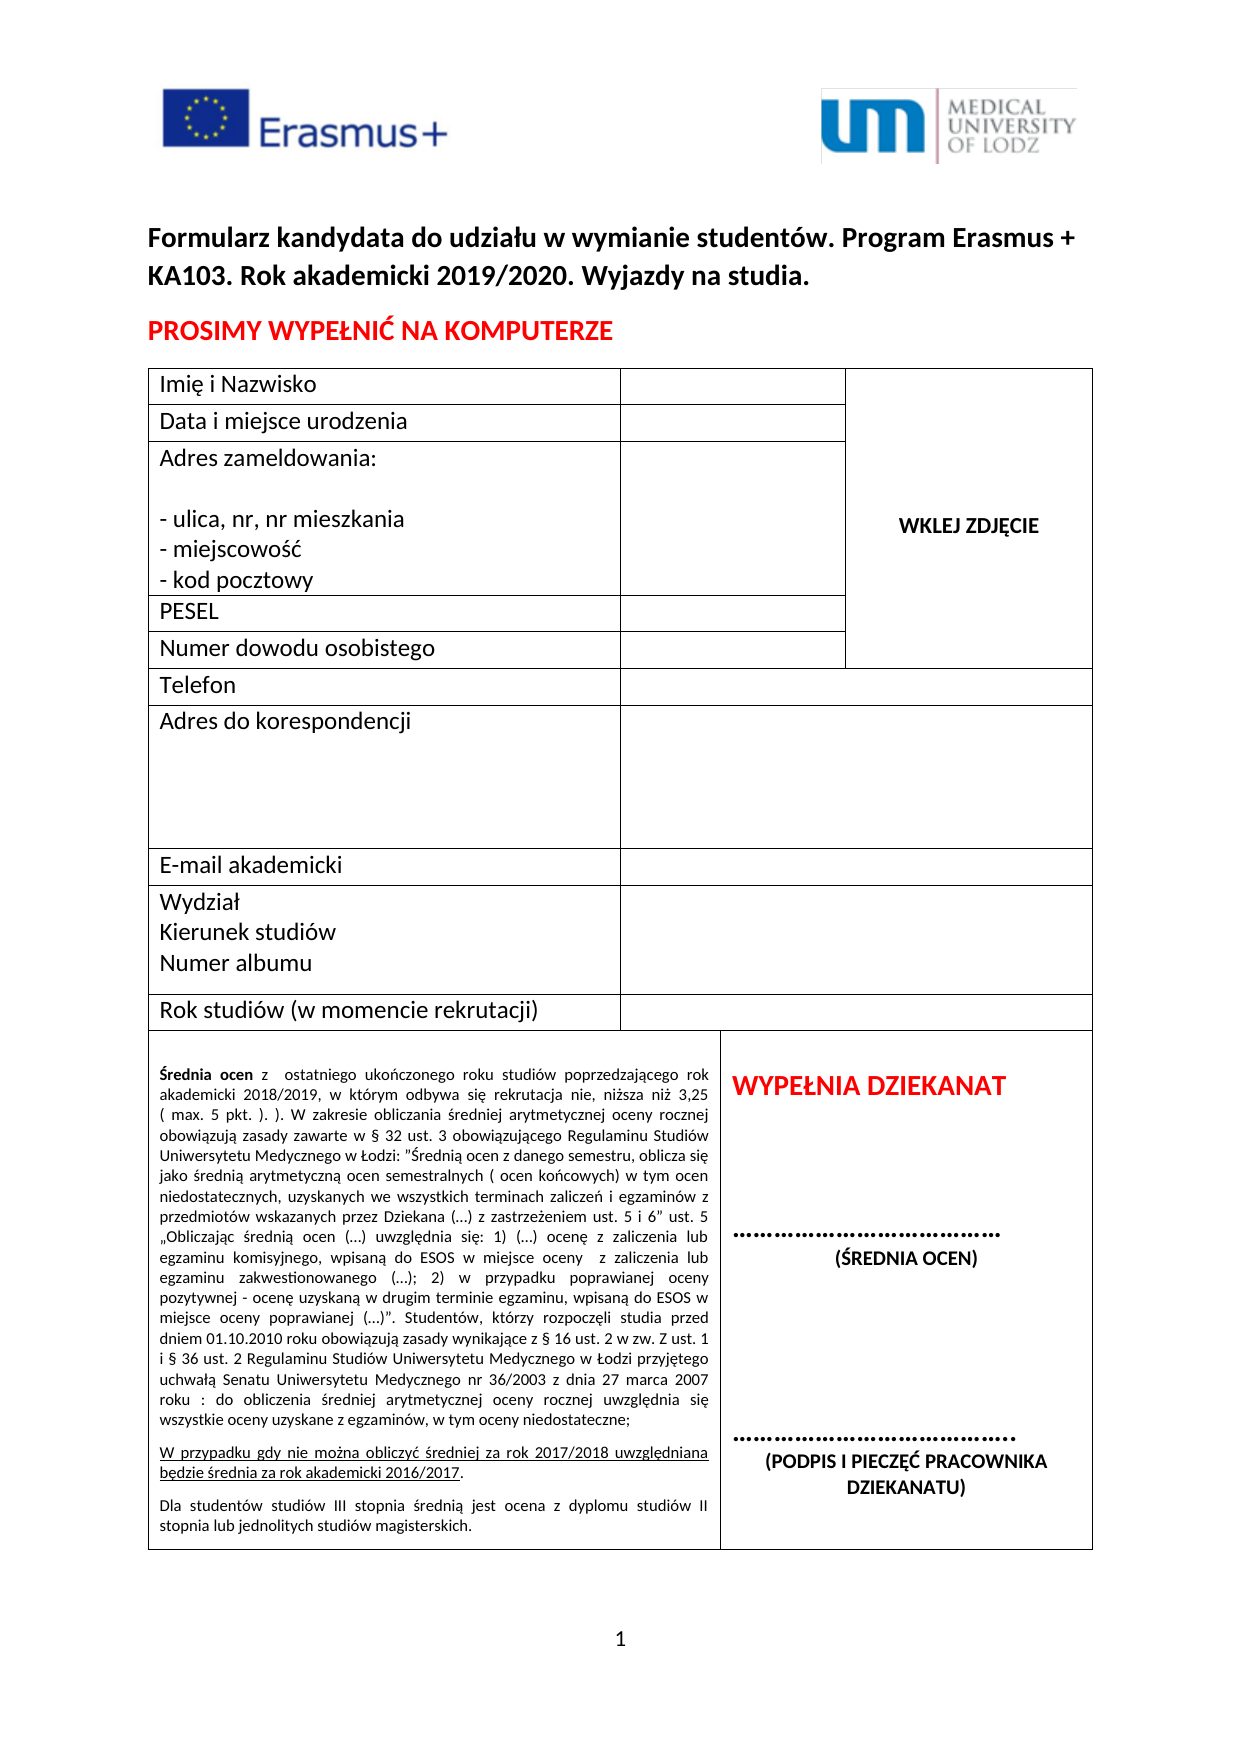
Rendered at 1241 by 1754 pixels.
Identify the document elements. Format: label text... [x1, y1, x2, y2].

table_cell Numer dowodu osobistego [149, 632, 620, 668]
table_cell PESEL [149, 596, 620, 631]
picture [820, 87, 1077, 164]
table_header [621, 369, 845, 404]
table_cell E-mail akademicki [149, 849, 620, 885]
table_header Imię i Nazwisko [149, 369, 620, 404]
table_cell [621, 886, 1092, 993]
picture [147, 73, 464, 164]
table_cell [621, 596, 845, 631]
table_cell [621, 995, 1092, 1030]
table_cell Adres zameldowania: - ulica, nr, nr mieszkania - miejscowość - kod pocztowy [149, 442, 620, 594]
table_cell [621, 405, 845, 441]
table_header WKLEJ ZDJĘCIE [846, 369, 1092, 668]
table_cell [621, 442, 845, 594]
table_cell [621, 632, 845, 668]
table_cell [621, 849, 1092, 885]
table_cell Data i miejsce urodzenia [149, 405, 620, 441]
table_cell Wydział Kierunek studiów Numer albumu [149, 886, 620, 993]
table_cell [621, 706, 1092, 848]
table_cell Średnia ocen z ostatniego ukończonego roku studiów poprzedzającego rok akademicki 2018/2019, w którym odbywa się rekrutacja nie, niższa niż 3,25 ( max. 5 pkt. ). ). W zakresie obliczania średniej arytmetycznej oceny rocznej obowiązują zasady zawarte w § 32 ust. 3 obowiązującego Regulaminu Studiów Uniwersytetu Medycznego w Łodzi: ”Średnią ocen z danego semestru, oblicza się jako średnią arytmetyczną ocen semestralnych ( ocen końcowych) w tym ocen niedostatecznych, uzyskanych we wszystkich terminach zaliczeń i egzaminów z przedmiotów wskazanych przez Dziekana (…) z zastrzeżeniem ust. 5 i 6” ust. 5 „Obliczając średnią ocen (…) uwzględnia się: 1) (…) ocenę z zaliczenia lub egzaminu komisyjnego, wpisaną do ESOS w miejsce oceny z zaliczenia lub egzaminu zakwestionowanego (…); 2) w przypadku poprawianej oceny pozytywnej - ocenę uzyskaną w drugim terminie egzaminu, wpisaną do ESOS w miejsce oceny poprawianej (…)”. Studentów, którzy rozpoczęli studia przed dniem 01.10.2010 roku obowiązują zasady wynikające z § 16 ust. 2 w zw. Z ust. 1 i § 36 ust. 2 Regulaminu Studiów Uniwersytetu Medycznego w Łodzi przyjętego uchwałą Senatu Uniwersytetu Medycznego nr 36/2003 z dnia 27 marca 2007 roku : do obliczenia średniej arytmetycznej oceny rocznej uwzględnia się wszystkie oceny uzyskane z egzaminów, w tym oceny niedostateczne; W przypadku gdy nie można obliczyć średniej za rok 2017/2018 uwzględniana będzie średnia za rok akademicki 2016/2017. Dla studentów studiów III stopnia średnią jest ocena z dyplomu studiów II stopnia lub jednolitych studiów magisterskich. [149, 1031, 720, 1548]
text PROSIMY WYPEŁNIĆ NA KOMPUTERZE [148, 312, 1093, 348]
table_cell Telefon [149, 669, 620, 704]
text Formularz kandydata do udziału w wymianie studentów. Program Erasmus + KA103. Rok akademicki 2019/2020. Wyjazdy na studia. [148, 219, 1093, 293]
table_cell Adres do korespondencji [149, 706, 620, 848]
table_cell WYPEŁNIA DZIEKANAT ………………………………… (ŚREDNIA OCEN) ………………………………….. (PODPIS I PIECZĘĆ PRACOWNIKA DZIEKANATU) [721, 1031, 1092, 1548]
table_cell [621, 669, 1092, 704]
table_cell Rok studiów (w momencie rekrutacji) [149, 995, 620, 1030]
